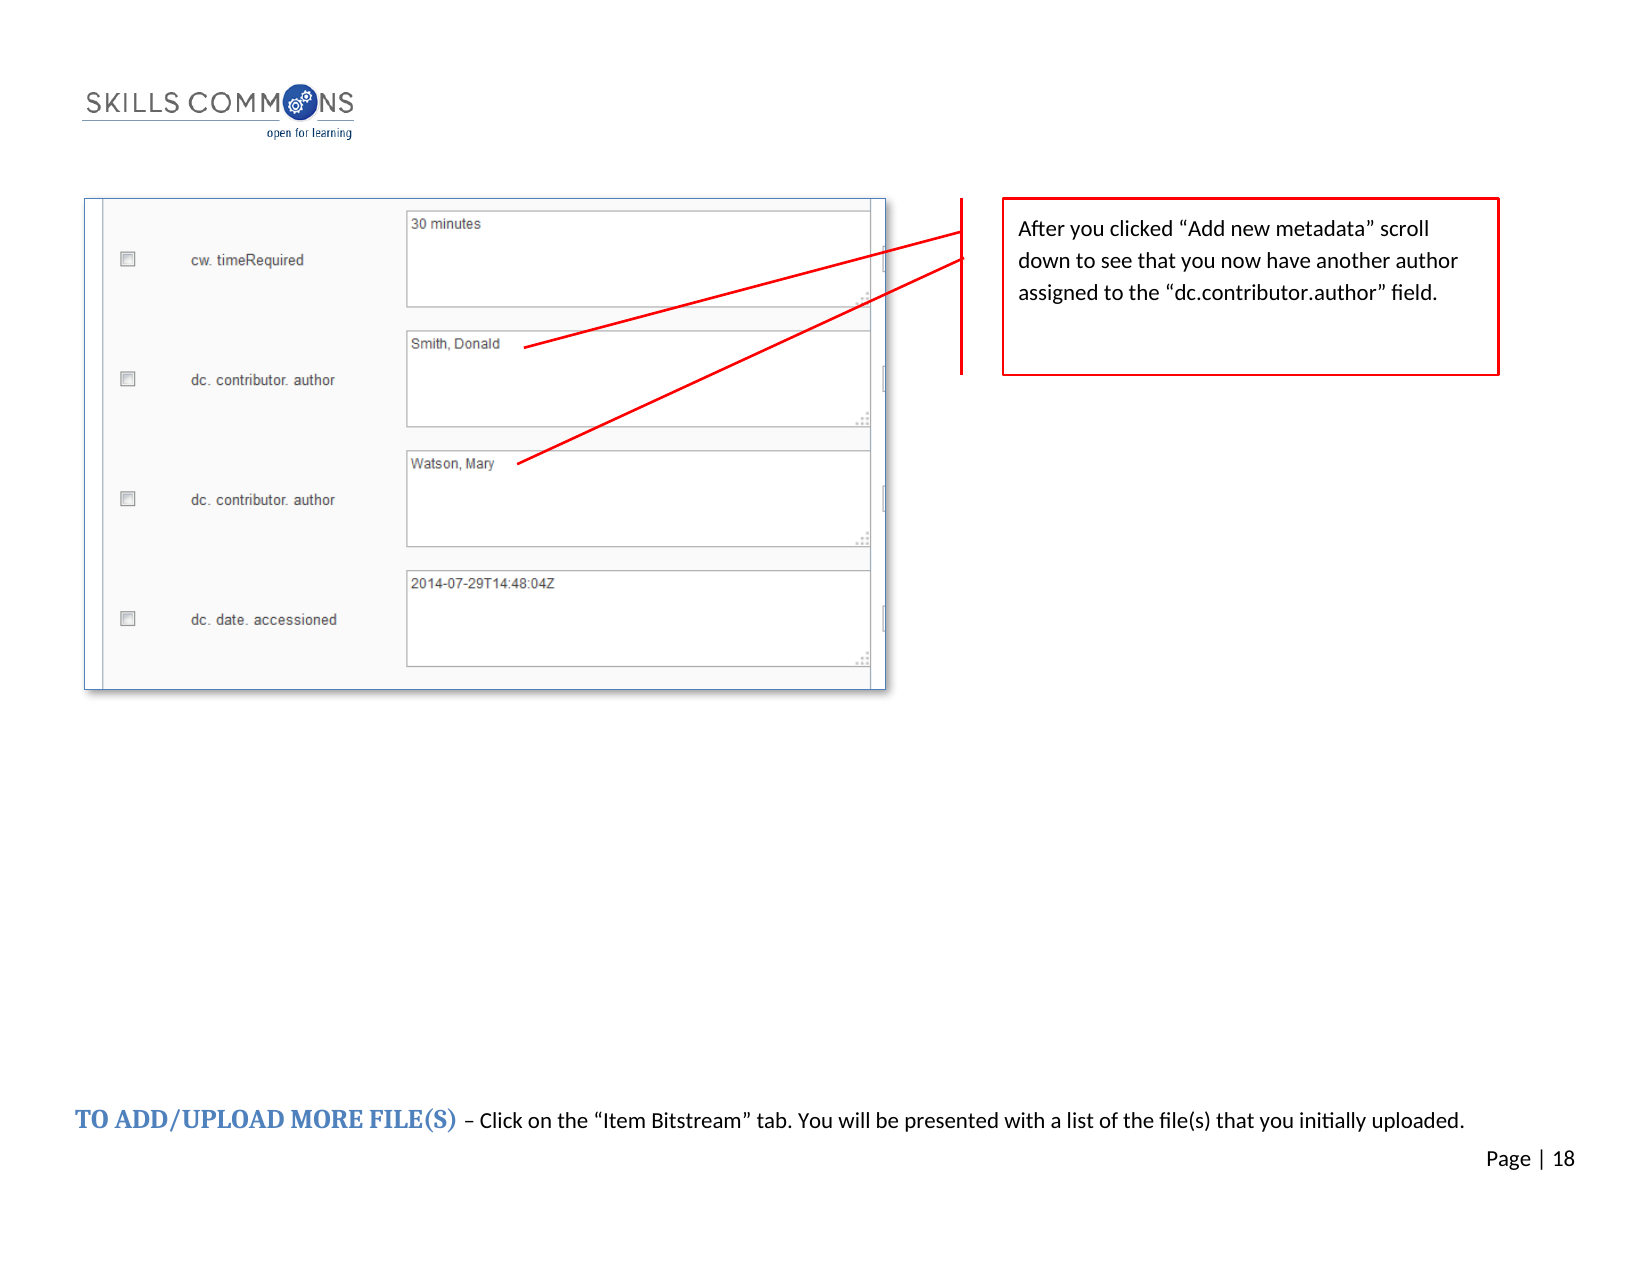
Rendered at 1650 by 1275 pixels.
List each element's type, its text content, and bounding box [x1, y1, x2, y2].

picture [85, 199, 885, 689]
picture [75, 75, 357, 162]
text TO ADD/UPLOAD MORE FILE(S) – Click on the “Item Bitstream” tab. You will be presented with a list of the file(s) that you initially uploaded. [75, 1104, 1575, 1135]
